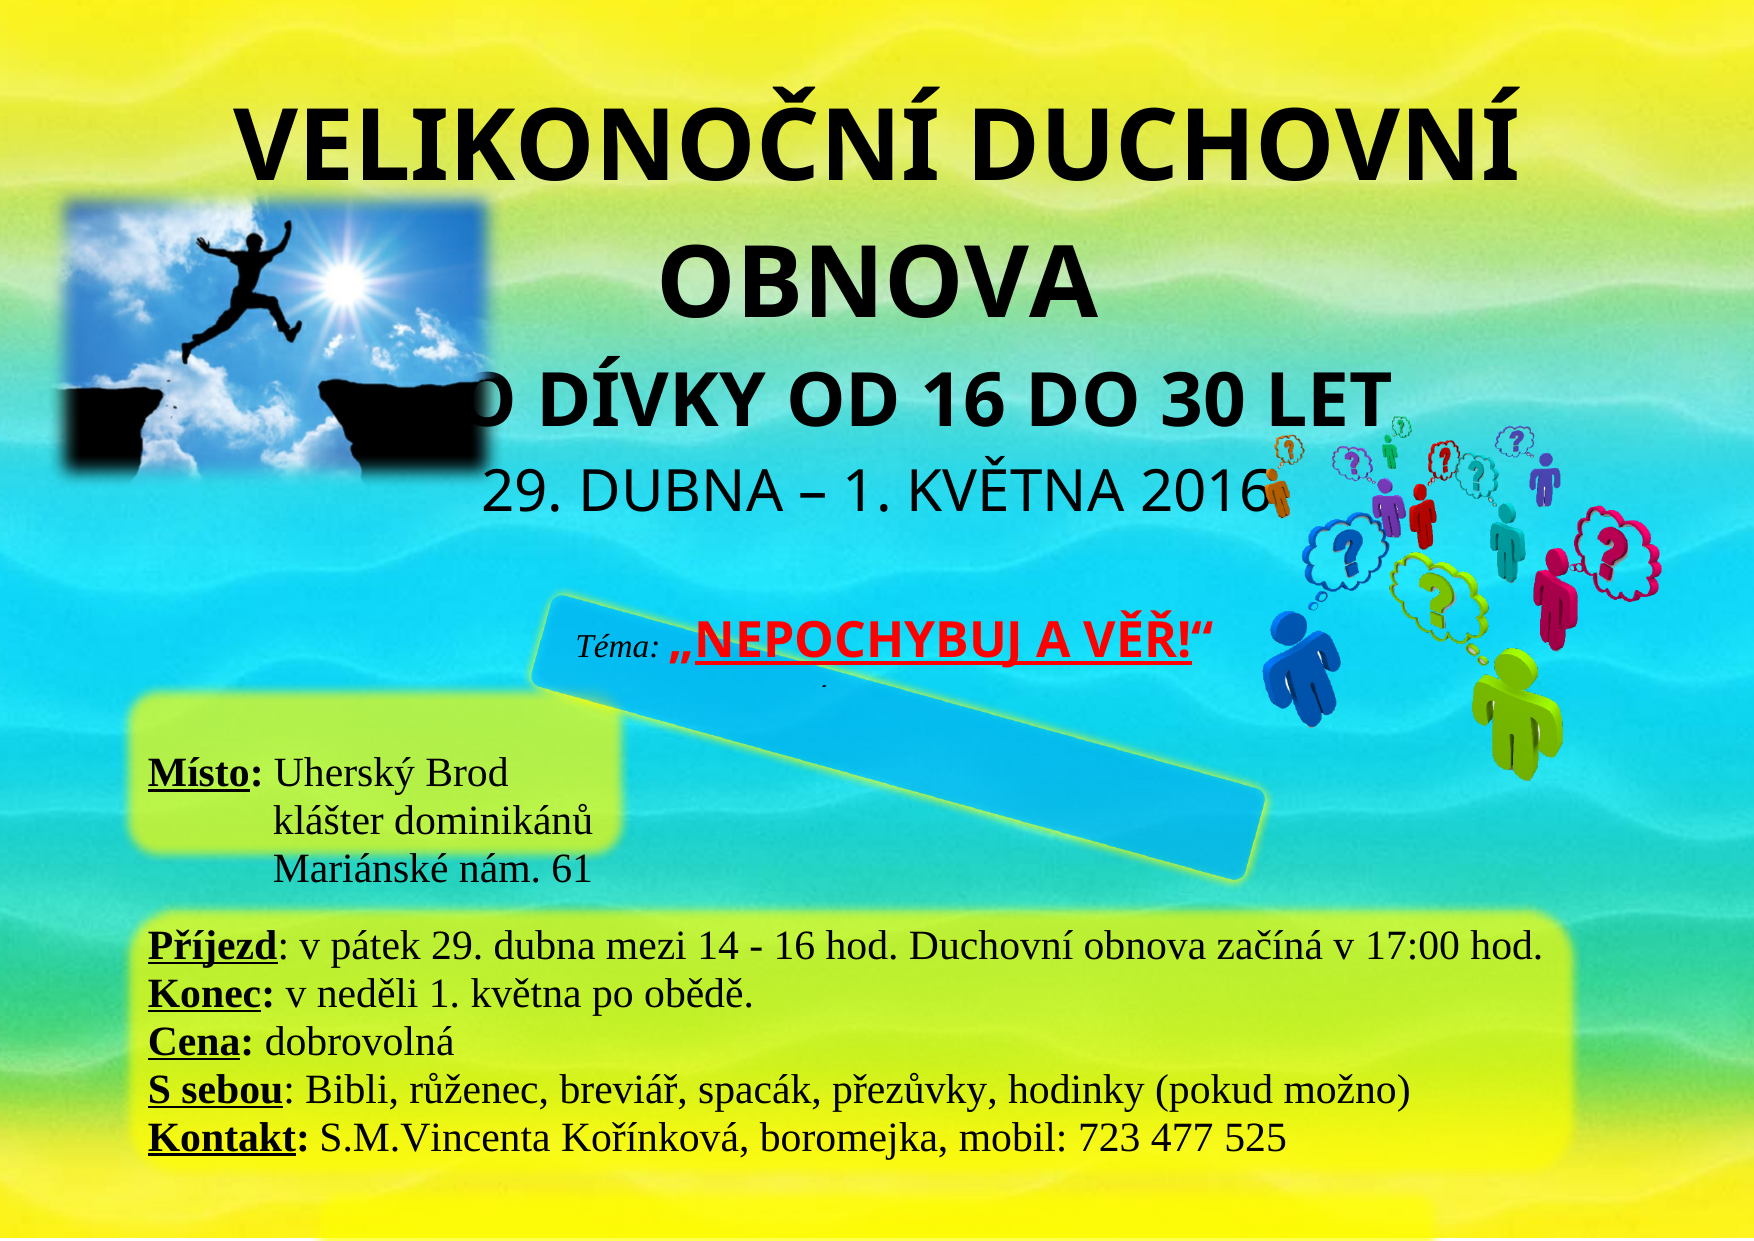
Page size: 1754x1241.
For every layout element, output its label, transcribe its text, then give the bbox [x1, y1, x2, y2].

text S sebou: Bibli, růženec, breviář, spacák, přezůvky, hodinky (pokud možno) [148, 1064, 1606, 1112]
text Příjezd: v pátek 29. dubna mezi 14 - 16 hod. Duchovní obnova začíná v 17:00 hod. [148, 920, 1606, 968]
subtitle Místo: Uherský Brod klášter dominikánů Mariánské nám. 61 [148, 748, 1606, 892]
text Cena: dobrovolná [148, 1016, 1606, 1064]
title VELIKONOČNÍ DUCHOVNÍ OBNOVA [148, 74, 1606, 346]
title 29. DUBNA – 1. KVĚTNA 2016 [148, 448, 1236, 528]
picture [0, 0, 1754, 1238]
text Kontakt: S.M.Vincenta Kořínková, boromejka, mobil: 723 477 525 [148, 1112, 1606, 1160]
title PRO DÍVKY OD 16 DO 30 LET [501, 346, 1606, 448]
text Konec: v neděli 1. května po obědě. [148, 968, 1606, 1016]
